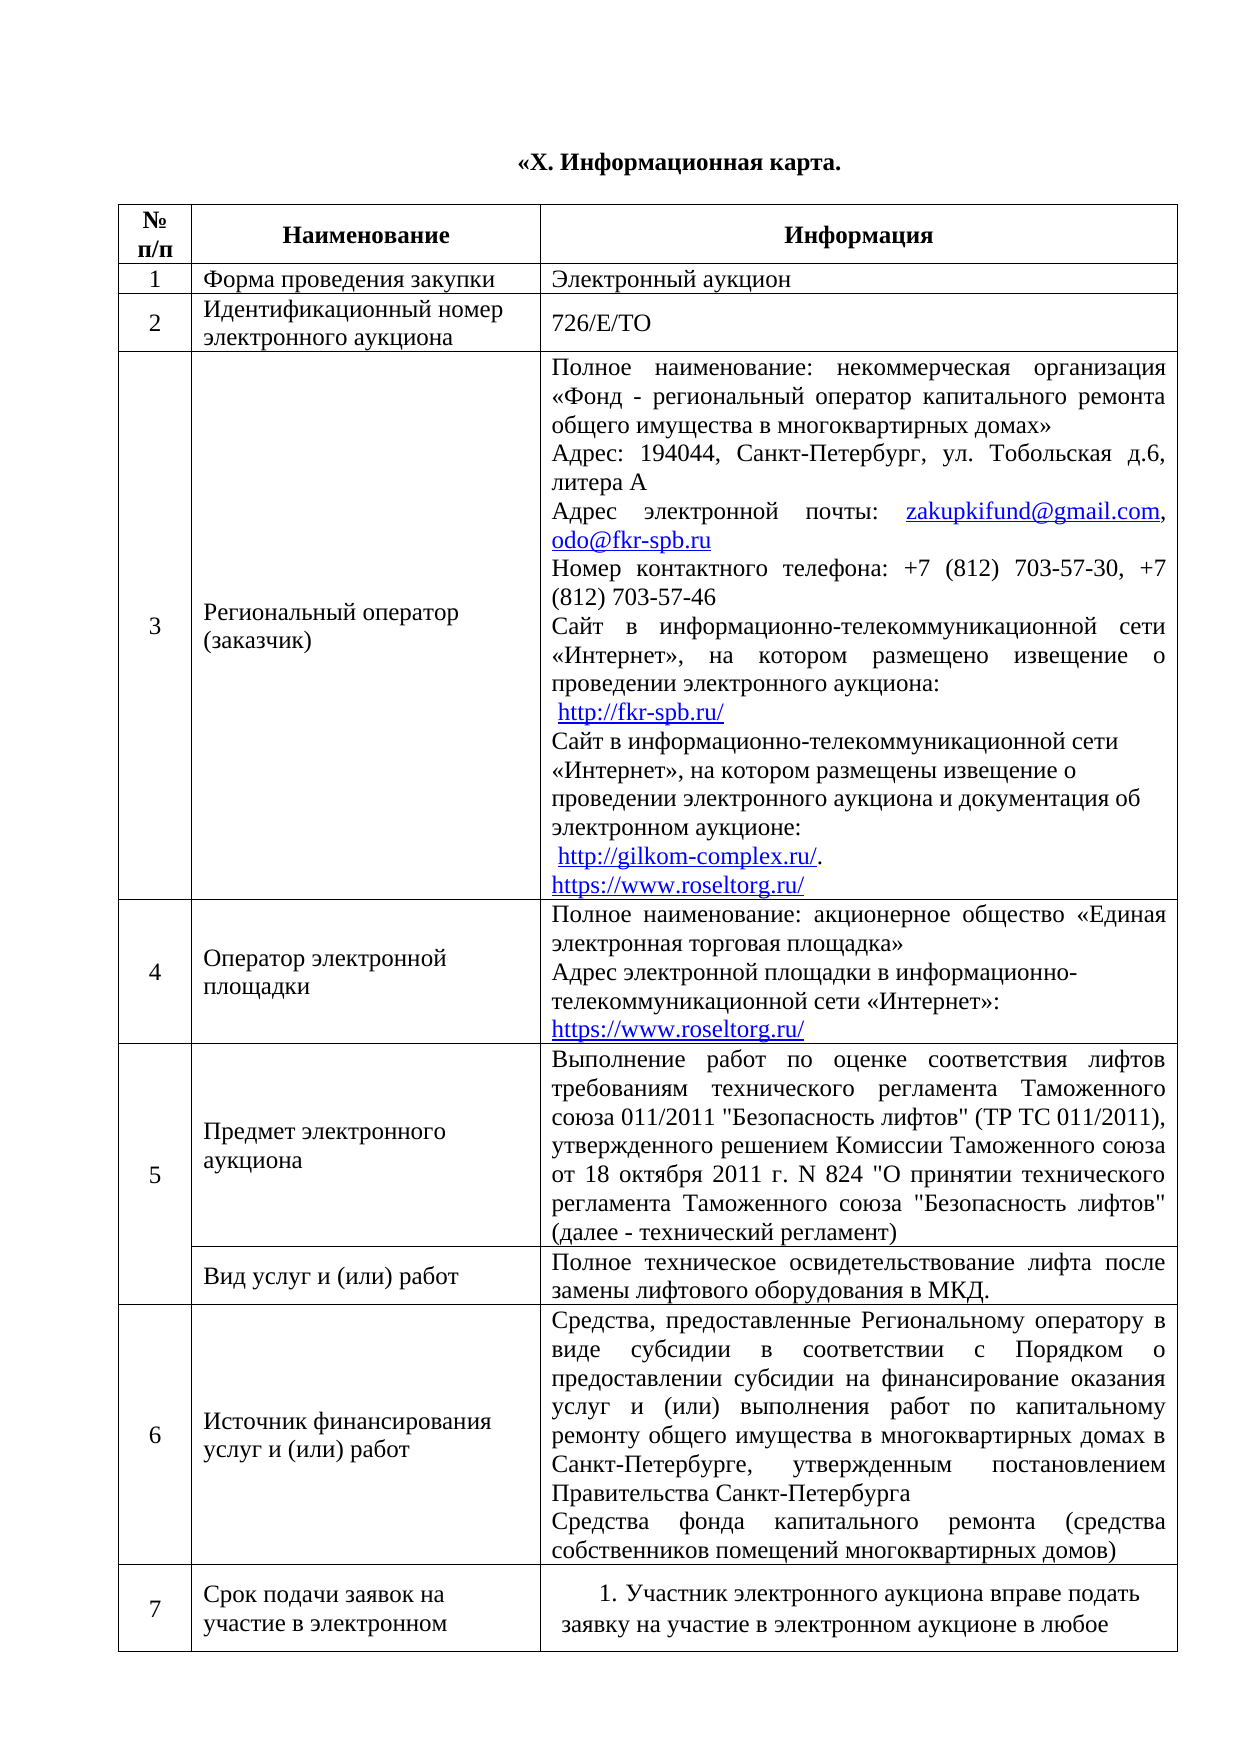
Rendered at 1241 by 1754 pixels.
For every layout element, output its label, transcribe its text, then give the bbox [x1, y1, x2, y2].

table_cell Выполнение работ по оценке соответствия лифтов требованиям технического регламента Таможенного союза 011/2011 "Безопасность лифтов" (ТР ТС 011/2011), утвержденного решением Комиссии Таможенного союза от 18 октября 2011 г. N 824 "О принятии технического регламента Таможенного союза "Безопасность лифтов" (далее - технический регламент) [541, 1044, 1177, 1246]
table_cell 726/Е/ТО [541, 294, 1177, 351]
table_cell Предмет электронного аукциона [192, 1044, 540, 1246]
table_cell Идентификационный номер электронного аукциона [192, 294, 540, 351]
table_header Информация [541, 205, 1177, 263]
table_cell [541, 1565, 1177, 1651]
text «X. Информационная карта. [133, 147, 1167, 176]
table_cell Полное техническое освидетельствование лифта после замены лифтового оборудования в МКД. [541, 1247, 1177, 1304]
table_cell Электронный аукцион [541, 264, 1177, 293]
table_header Наименование [192, 205, 540, 263]
table_cell 4 [119, 900, 191, 1043]
table_cell 2 [119, 294, 191, 351]
table_cell Средства, предоставленные Региональному оператору в виде субсидии в соответствии с Порядком о предоставлении субсидии на финансирование оказания услуг и (или) выполнения работ по капитальному ремонту общего имущества в многоквартирных домах в Санкт-Петербурге, утвержденным постановлением Правительства Санкт-Петербурга Средства фонда капитального ремонта (средства собственников помещений многоквартирных домов) [541, 1305, 1177, 1564]
table_cell Региональный оператор (заказчик) [192, 352, 540, 898]
table_cell 5 [119, 1044, 191, 1304]
table_cell Вид услуг и (или) работ [192, 1247, 540, 1304]
table_header № п/п [119, 205, 191, 263]
table_cell Форма проведения закупки [192, 264, 540, 293]
table_cell 3 [119, 352, 191, 898]
table_cell Источник финансирования услуг и (или) работ [192, 1305, 540, 1564]
table_cell 1 [119, 264, 191, 293]
table_cell 7 [119, 1565, 191, 1651]
table_cell Полное наименование: некоммерческая организация «Фонд - региональный оператор капитального ремонта общего имущества в многоквартирных домах» Адрес: 194044, Санкт-Петербург, ул. Тобольская д.6, литера А Адрес электронной почты: zakupkifund@gmail.com, odo@fkr-spb.ru Номер контактного телефона: +7 (812) 703-57-30, +7 (812) 703-57-46 Сайт в информационно-телекоммуникационной сети «Интернет», на котором размещено извещение о проведении электронного аукциона: http://fkr-spb.ru/ Сайт в информационно-телекоммуникационной сети «Интернет», на котором размещены извещение о проведении электронного аукциона и документация об электронном аукционе: http://gilkom-complex.ru/. https://www.roseltorg.ru/ [541, 352, 1177, 898]
table_cell Полное наименование: акционерное общество «Единая электронная торговая площадка» Адрес электронной площадки в информационно-телекоммуникационной сети «Интернет»: https://www.roseltorg.ru/ [541, 900, 1177, 1043]
table_cell Оператор электронной площадки [192, 900, 540, 1043]
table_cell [192, 1565, 540, 1651]
table_cell 6 [119, 1305, 191, 1564]
